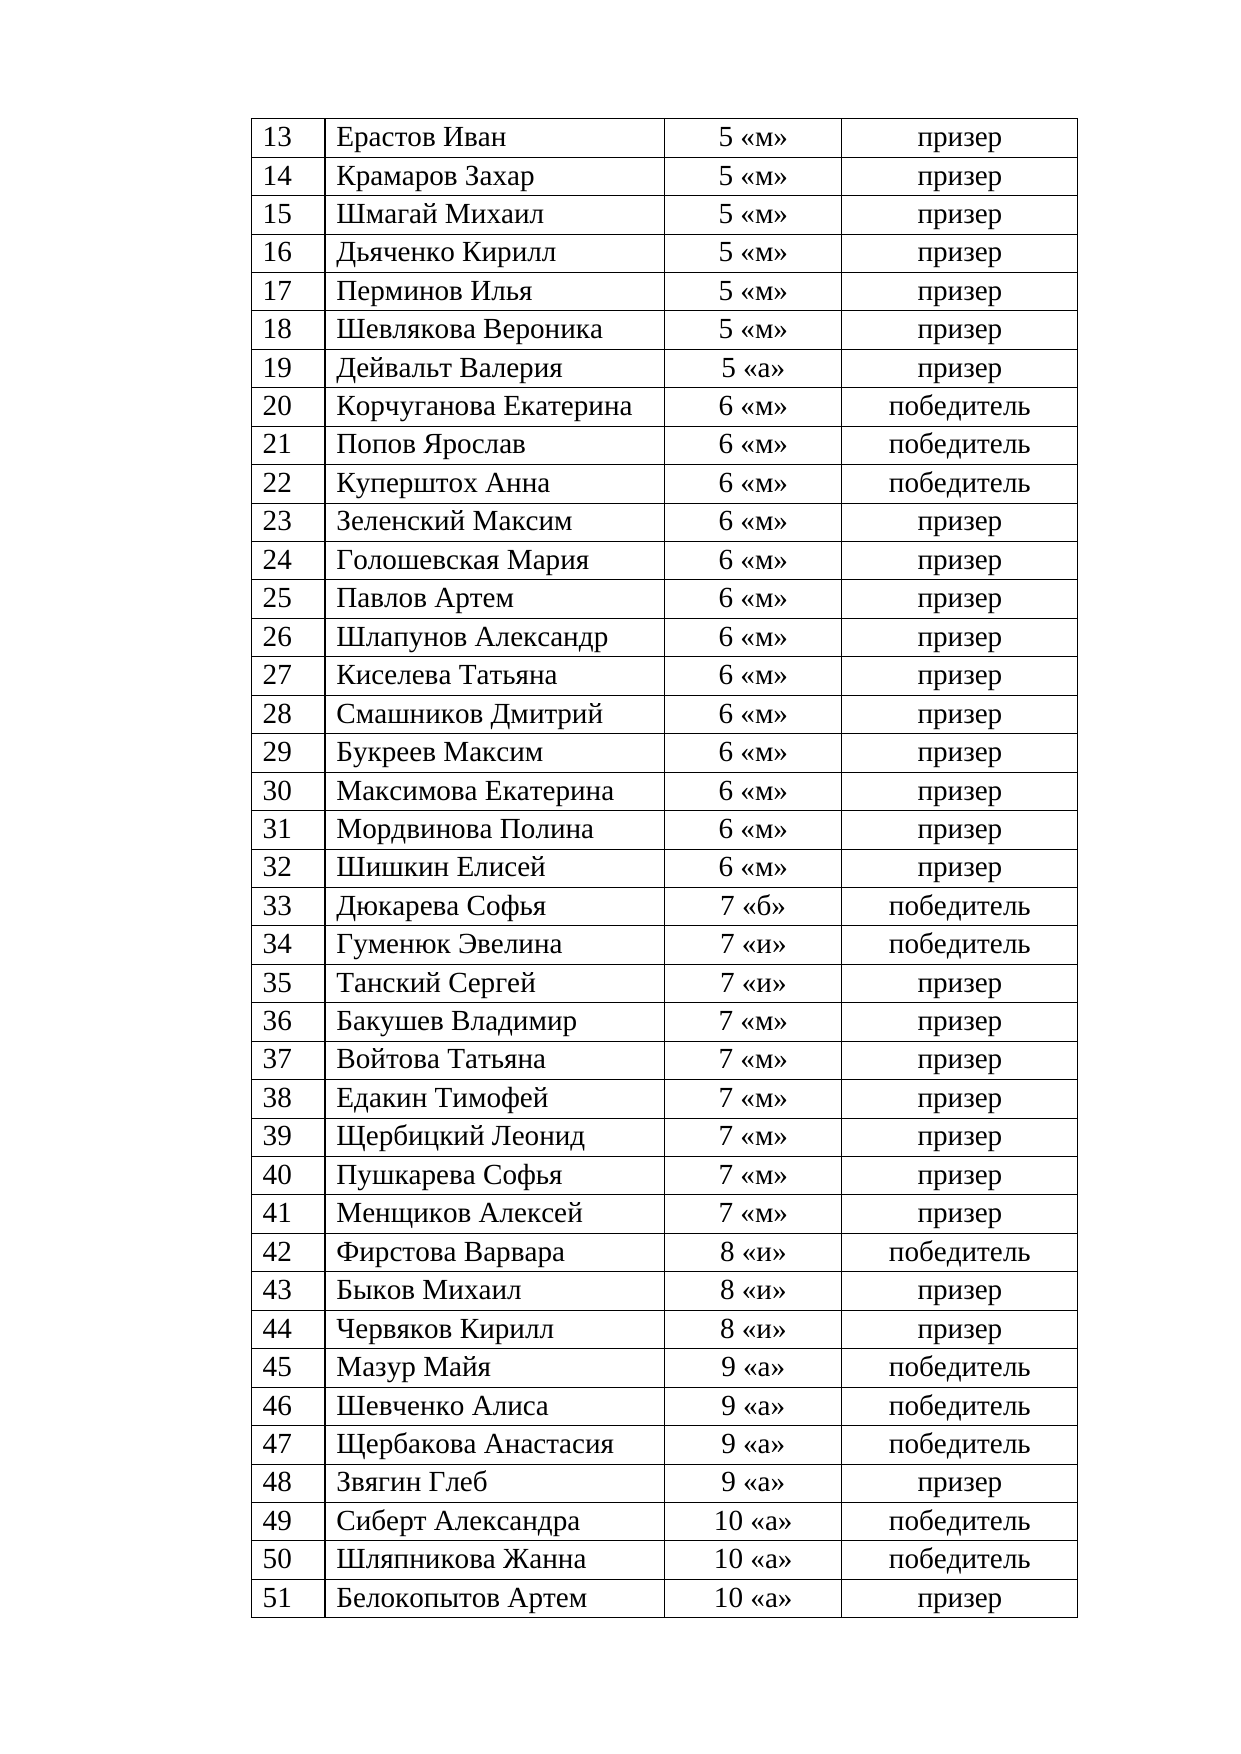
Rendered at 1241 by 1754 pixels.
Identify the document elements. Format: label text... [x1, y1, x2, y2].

table_cell 9 «а» [665, 1388, 841, 1425]
table_cell 43 [252, 1272, 324, 1310]
table_cell победитель [842, 1349, 1077, 1387]
table_cell 8 «и» [665, 1311, 841, 1348]
table_cell Дюкарева Софья [326, 888, 664, 925]
table_cell призер [842, 965, 1077, 1002]
table_cell 17 [252, 273, 324, 310]
table_cell 35 [252, 965, 324, 1002]
table_cell Шляпникова Жанна [326, 1541, 664, 1579]
table_cell призер [842, 1580, 1077, 1617]
table_cell 45 [252, 1349, 324, 1387]
table_cell призер [842, 311, 1077, 349]
table_cell призер [842, 1311, 1077, 1348]
table_cell Павлов Артем [326, 580, 664, 618]
table_cell Шишкин Елисей [326, 850, 664, 887]
table_cell 34 [252, 926, 324, 964]
table_cell призер [842, 657, 1077, 695]
table_cell 7 «м» [665, 1042, 841, 1079]
table_cell 7 «и» [665, 965, 841, 1002]
table_cell 6 «м» [665, 811, 841, 848]
table_cell Мазур Майя [326, 1349, 664, 1387]
table_cell Мордвинова Полина [326, 811, 664, 848]
table_cell Фирстова Варвара [326, 1234, 664, 1271]
table_cell призер [842, 1465, 1077, 1502]
table_cell Танский Сергей [326, 965, 664, 1002]
table_cell 46 [252, 1388, 324, 1425]
table_cell 21 [252, 427, 324, 464]
table_cell 8 «и» [665, 1234, 841, 1271]
table_cell Куперштох Анна [326, 465, 664, 502]
table_cell 6 «м» [665, 465, 841, 502]
table_cell 10 «а» [665, 1541, 841, 1579]
table_cell Букреев Максим [326, 734, 664, 772]
table_cell Максимова Екатерина [326, 773, 664, 810]
table_cell 6 «м» [665, 504, 841, 541]
table_cell призер [842, 1003, 1077, 1041]
table_cell 50 [252, 1541, 324, 1579]
table_cell победитель [842, 1503, 1077, 1540]
table_cell призер [842, 196, 1077, 233]
table_cell призер [842, 811, 1077, 848]
table_cell 31 [252, 811, 324, 848]
table_cell 44 [252, 1311, 324, 1348]
table_cell Дьяченко Кирилл [326, 235, 664, 272]
table_cell Смашников Дмитрий [326, 696, 664, 733]
table_cell победитель [842, 1426, 1077, 1463]
table_cell 7 «м» [665, 1003, 841, 1041]
table_cell Щербицкий Леонид [326, 1119, 664, 1156]
table_cell 7 «м» [665, 1157, 841, 1194]
table_cell призер [842, 850, 1077, 887]
table_cell 29 [252, 734, 324, 772]
table_cell Червяков Кирилл [326, 1311, 664, 1348]
table_cell 6 «м» [665, 657, 841, 695]
table_cell 23 [252, 504, 324, 541]
table_cell 6 «м» [665, 619, 841, 656]
table_cell 6 «м» [665, 580, 841, 618]
table_cell Дейвальт Валерия [326, 350, 664, 387]
table_cell Белокопытов Артем [326, 1580, 664, 1617]
table_cell 6 «м» [665, 773, 841, 810]
table_cell 6 «м» [665, 734, 841, 772]
table_cell Войтова Татьяна [326, 1042, 664, 1079]
table_cell Шлапунов Александр [326, 619, 664, 656]
table_cell Киселева Татьяна [326, 657, 664, 695]
table_cell победитель [842, 926, 1077, 964]
table_cell 33 [252, 888, 324, 925]
table_cell призер [842, 119, 1077, 157]
table_cell Шевлякова Вероника [326, 311, 664, 349]
table_cell призер [842, 273, 1077, 310]
table_cell Пушкарева Софья [326, 1157, 664, 1194]
table_cell 18 [252, 311, 324, 349]
table_cell 5 «м» [665, 235, 841, 272]
table_cell 26 [252, 619, 324, 656]
table_cell призер [842, 696, 1077, 733]
table_cell призер [842, 1157, 1077, 1194]
table_cell Голошевская Мария [326, 542, 664, 579]
table_cell 39 [252, 1119, 324, 1156]
table_cell победитель [842, 1234, 1077, 1271]
table_cell призер [842, 235, 1077, 272]
table_cell Шевченко Алиса [326, 1388, 664, 1425]
table_cell 5 «м» [665, 119, 841, 157]
table_cell Зеленский Максим [326, 504, 664, 541]
table_cell 24 [252, 542, 324, 579]
table_cell 9 «а» [665, 1426, 841, 1463]
table_cell победитель [842, 465, 1077, 502]
table_cell 13 [252, 119, 324, 157]
table_cell 41 [252, 1195, 324, 1233]
table_cell призер [842, 504, 1077, 541]
table_cell 37 [252, 1042, 324, 1079]
table_cell 42 [252, 1234, 324, 1271]
table_cell 16 [252, 235, 324, 272]
table_cell Едакин Тимофей [326, 1080, 664, 1117]
table_cell Попов Ярослав [326, 427, 664, 464]
table_cell 30 [252, 773, 324, 810]
table_cell победитель [842, 1541, 1077, 1579]
table_cell 51 [252, 1580, 324, 1617]
table_cell 10 «а» [665, 1503, 841, 1540]
table_cell Бакушев Владимир [326, 1003, 664, 1041]
table_cell Крамаров Захар [326, 158, 664, 195]
table_cell Быков Михаил [326, 1272, 664, 1310]
table_cell 6 «м» [665, 850, 841, 887]
table_cell призер [842, 619, 1077, 656]
table_cell 22 [252, 465, 324, 502]
table_cell призер [842, 542, 1077, 579]
table_cell призер [842, 1042, 1077, 1079]
table_cell 14 [252, 158, 324, 195]
table_cell Менщиков Алексей [326, 1195, 664, 1233]
table_cell Гуменюк Эвелина [326, 926, 664, 964]
table_cell победитель [842, 427, 1077, 464]
table_cell 9 «а» [665, 1349, 841, 1387]
table_cell 5 «м» [665, 273, 841, 310]
table_cell 7 «м» [665, 1119, 841, 1156]
table_cell Звягин Глеб [326, 1465, 664, 1502]
table_cell призер [842, 1195, 1077, 1233]
table_cell 10 «а» [665, 1580, 841, 1617]
table_cell 6 «м» [665, 388, 841, 426]
table_cell призер [842, 158, 1077, 195]
table_cell 47 [252, 1426, 324, 1463]
table_cell призер [842, 773, 1077, 810]
table_cell призер [842, 580, 1077, 618]
table_cell 40 [252, 1157, 324, 1194]
table_cell 5 «м» [665, 311, 841, 349]
table_cell 27 [252, 657, 324, 695]
table_cell победитель [842, 888, 1077, 925]
table_cell 48 [252, 1465, 324, 1502]
table_cell призер [842, 350, 1077, 387]
table_cell 32 [252, 850, 324, 887]
table_cell 7 «б» [665, 888, 841, 925]
table_cell 6 «м» [665, 696, 841, 733]
table_cell Корчуганова Екатерина [326, 388, 664, 426]
table_cell Щербакова Анастасия [326, 1426, 664, 1463]
table_cell Перминов Илья [326, 273, 664, 310]
table_cell 20 [252, 388, 324, 426]
table_cell 7 «м» [665, 1195, 841, 1233]
table_cell Сиберт Александра [326, 1503, 664, 1540]
table_cell 5 «м» [665, 158, 841, 195]
table_cell победитель [842, 1388, 1077, 1425]
table_cell призер [842, 1119, 1077, 1156]
table_cell 9 «а» [665, 1465, 841, 1502]
table_cell 8 «и» [665, 1272, 841, 1310]
table_cell 7 «м» [665, 1080, 841, 1117]
table_cell 49 [252, 1503, 324, 1540]
table_cell 15 [252, 196, 324, 233]
table_cell 7 «и» [665, 926, 841, 964]
table_cell 25 [252, 580, 324, 618]
table_cell Шмагай Михаил [326, 196, 664, 233]
table_cell 6 «м» [665, 542, 841, 579]
table_cell 36 [252, 1003, 324, 1041]
table_cell призер [842, 1080, 1077, 1117]
table_cell 5 «м» [665, 196, 841, 233]
table_cell 6 «м» [665, 427, 841, 464]
table_cell 5 «а» [665, 350, 841, 387]
table_cell Ерастов Иван [326, 119, 664, 157]
table_cell 19 [252, 350, 324, 387]
table_cell победитель [842, 388, 1077, 426]
table_cell призер [842, 734, 1077, 772]
table_cell 28 [252, 696, 324, 733]
table_cell 38 [252, 1080, 324, 1117]
table_cell призер [842, 1272, 1077, 1310]
